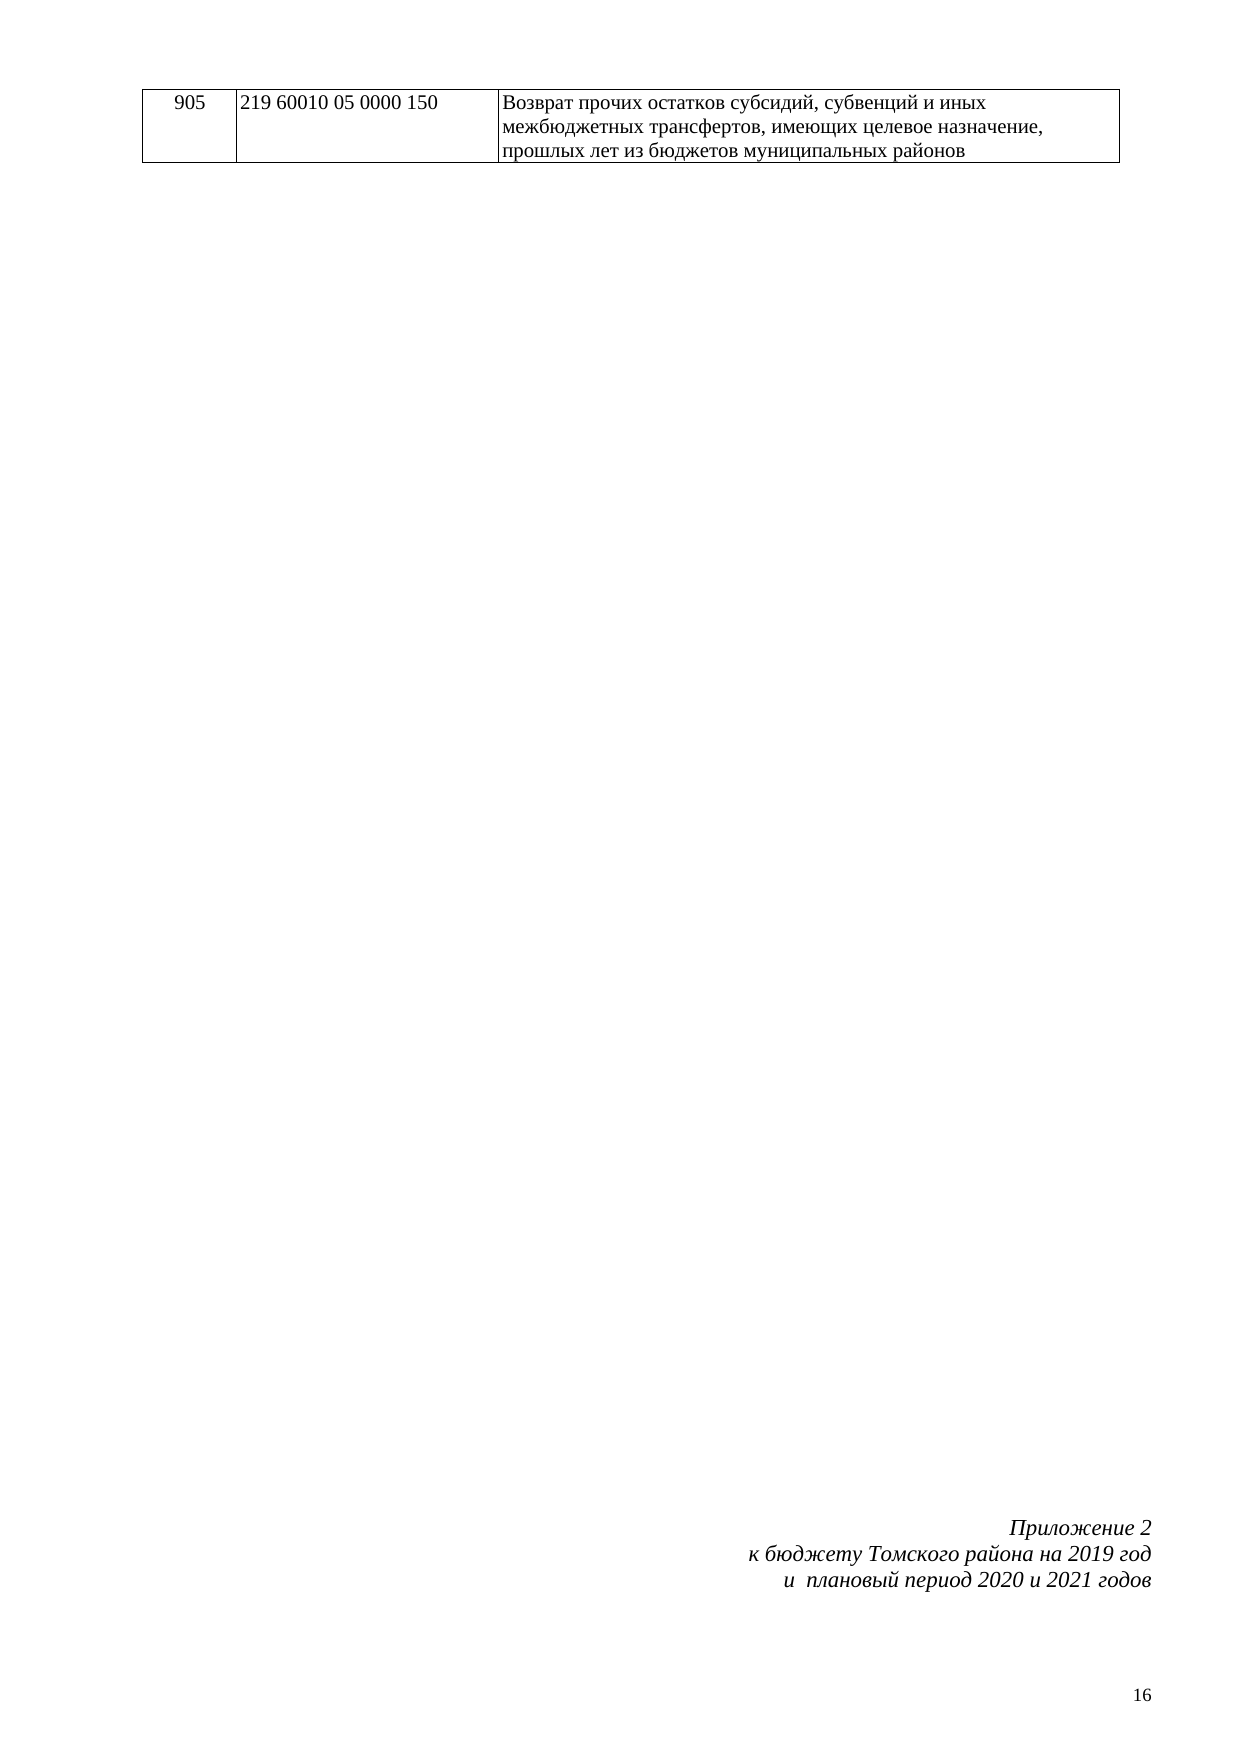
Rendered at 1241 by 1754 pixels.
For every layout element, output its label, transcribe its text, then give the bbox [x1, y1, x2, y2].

table_cell 219 60010 05 0000 150 [237, 90, 498, 162]
table_cell Возврат прочих остатков субсидий, субвенций и иных межбюджетных трансфертов, имеющих целевое назначение, прошлых лет из бюджетов муниципальных районов [499, 90, 1119, 162]
subtitle Приложение 2 [124, 1514, 1152, 1540]
table_cell 905 [143, 90, 236, 162]
subtitle к бюджету Томского района на 2019 год [124, 1540, 1152, 1567]
subtitle и плановый период 2020 и 2021 годов [124, 1567, 1152, 1593]
